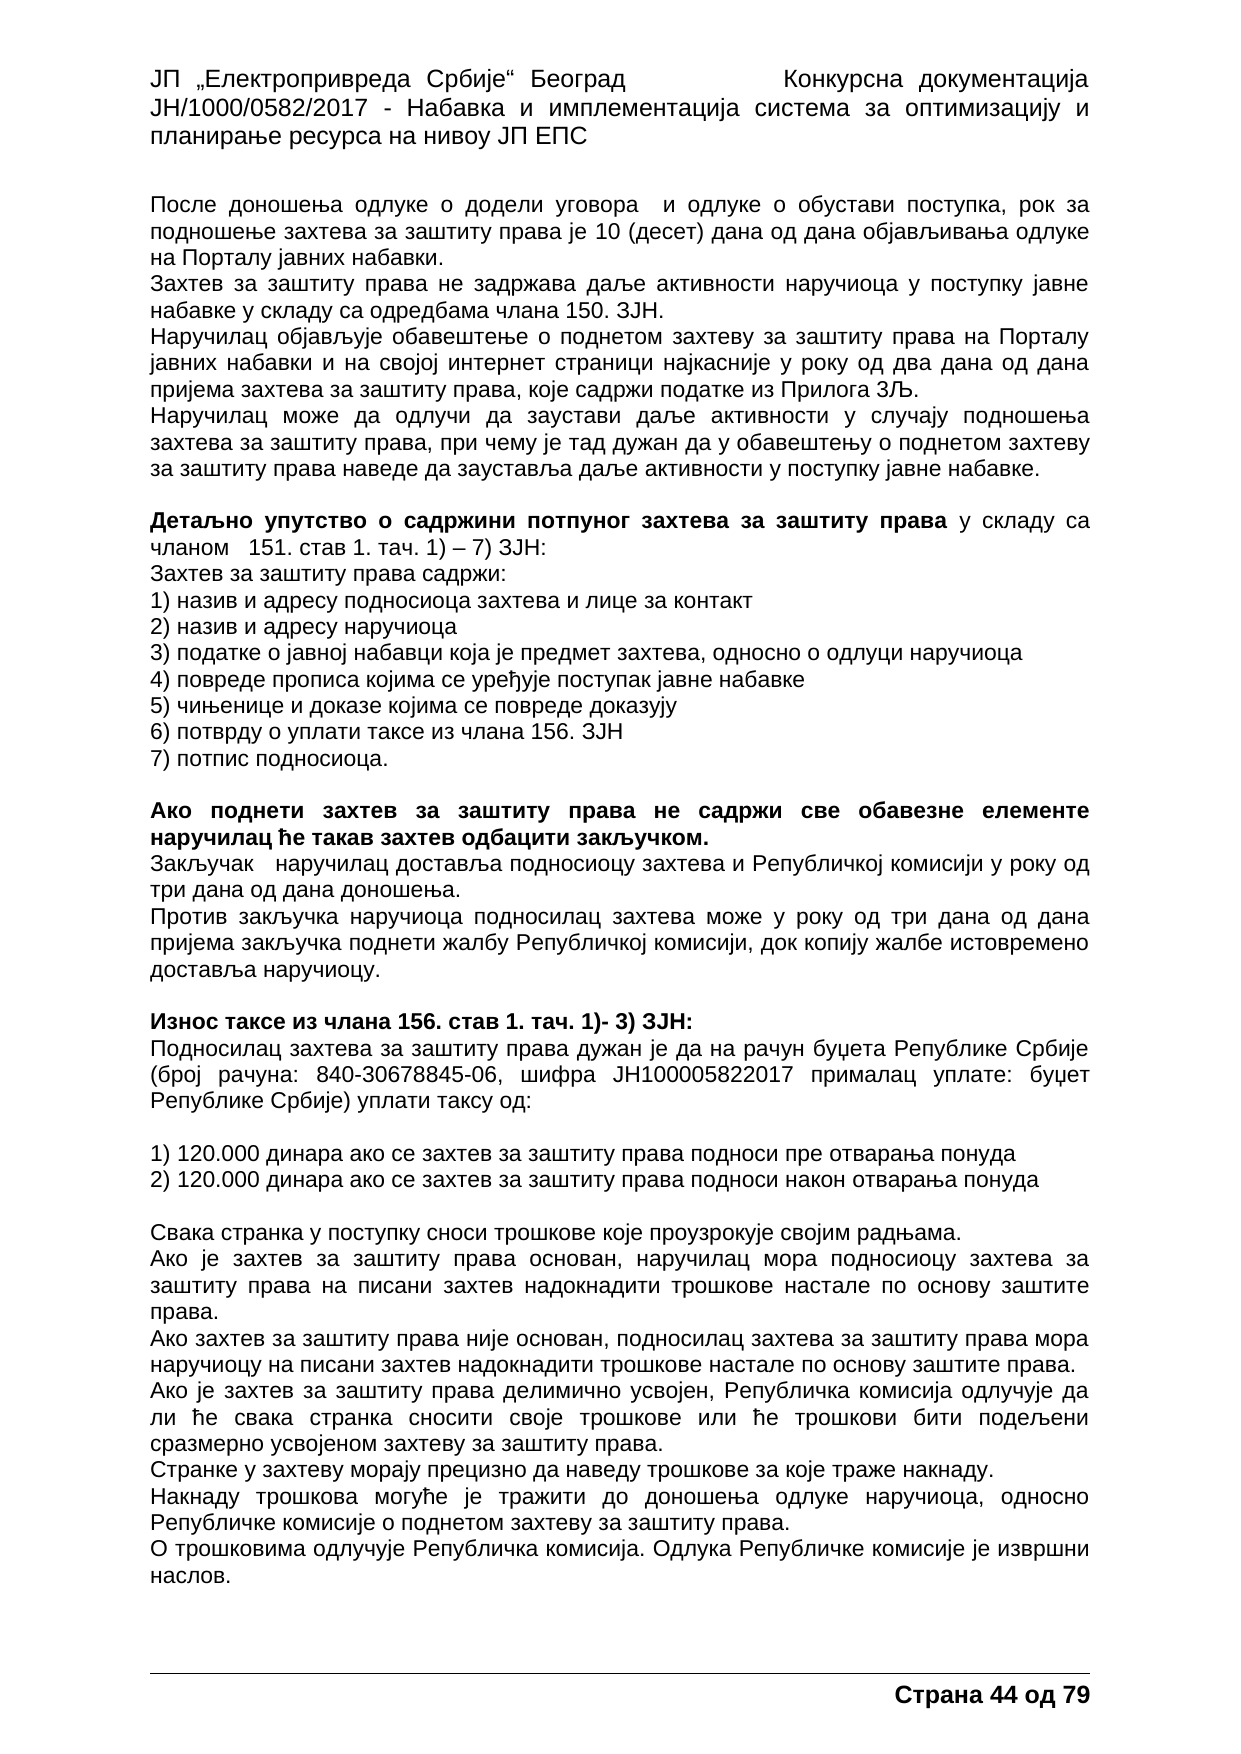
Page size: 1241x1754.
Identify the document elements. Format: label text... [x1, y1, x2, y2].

text 2) 120.000 динара ако се захтев за заштиту права подноси након отварања понуда [150, 1166, 1090, 1193]
text О трошковима одлучује Републичка комисија. Одлука Републичке комисије је извршни наслов. [150, 1535, 1090, 1588]
text 4) повреде прописа којима се уређује поступак јавне набавке [150, 666, 1090, 692]
text Ако је захтев за заштиту права основан, наручилац мора подносиоцу захтева за заштиту права на писани захтев надокнадити трошкове настале по основу заштите права. [150, 1245, 1090, 1324]
text Захтев за заштиту права садржи: [150, 560, 1090, 587]
text Ако је захтев за заштиту права делимично усвојен, Републичка комисија одлучује да ли ће свака странка сносити своје трошкове или ће трошкови бити подељени сразмерно усвојеном захтеву за заштиту права. [150, 1377, 1090, 1456]
text Подносилац захтева за заштиту права дужан је да на рачун буџета Републике Србије (број рачуна: 840-30678845-06, шифра ЈН100005822017 прималац уплате: буџет Републике Србије) уплати таксу од: [150, 1034, 1090, 1114]
text 6) потврду о уплати таксе из члана 156. ЗЈН [150, 718, 1090, 745]
text 2) назив и адресу наручиоца [150, 613, 1090, 639]
text 5) чињенице и доказе којима се повреде доказују [150, 692, 1090, 718]
text 3) податке о јавној набавци која је предмет захтева, односно о одлуци наручиоца [150, 639, 1090, 666]
text 1) 120.000 динара ако се захтев за заштиту права подноси пре отварања понуда [150, 1140, 1090, 1166]
text 1) назив и адресу подносиоца захтева и лице за контакт [150, 587, 1090, 613]
text 7) потпис подносиоца. [150, 745, 1090, 771]
text Детаљно упутство о садржини потпуног захтева за заштиту права у складу са чланом 151. став 1. тач. 1) – 7) ЗЈН: [150, 507, 1090, 560]
text Захтев за заштиту права не задржава даље активности наручиоца у поступку јавне набавке у складу са одредбама члана 150. ЗЈН. [150, 270, 1090, 323]
text Свака странка у поступку сноси трошкове које проузрокује својим радњама. [150, 1219, 1090, 1245]
text Закључак наручилац доставља подносиоцу захтева и Републичкој комисији у року од три дана од дана доношења. [150, 850, 1090, 903]
text Ако поднети захтев за заштиту права не садржи све обавезне елементе наручилац ће такав захтев одбацити закључком. [150, 797, 1090, 850]
text После доношења одлуке о додели уговора и одлуке о обустави поступка, рок за подношење захтева за заштиту права је 10 (десет) дана од дана објављивања одлуке на Порталу јавних набавки. [150, 191, 1090, 270]
text Против закључка наручиоца подносилац захтева може у року од три дана од дана пријема закључка поднети жалбу Републичкој комисији, док копију жалбе истовремено доставља наручиоцу. [150, 903, 1090, 982]
text Накнаду трошкова могуће је тражити до доношења одлуке наручиоца, односно Републичке комисије о поднетом захтеву за заштиту права. [150, 1483, 1090, 1535]
text Ако захтев за заштиту права није основан, подносилац захтева за заштиту права мора наручиоцу на писани захтев надокнадити трошкове настале по основу заштите права. [150, 1324, 1090, 1377]
text Наручилац може да одлучи да заустави даље активности у случају подношења захтева за заштиту права, при чему је тад дужан да у обавештењу о поднетом захтеву за заштиту права наведе да зауставља даље активности у поступку јавне набавке. [150, 402, 1090, 481]
text Наручилац објављује обавештење о поднетом захтеву за заштиту права на Порталу јавних набавки и на својој интернет страници најкасније у року од два дана од дана пријема захтева за заштиту права, које садржи податке из Прилога 3Љ. [150, 323, 1090, 402]
text Странке у захтеву морају прецизно да наведу трошкове за које траже накнаду. [150, 1456, 1090, 1483]
text Износ таксе из члана 156. став 1. тач. 1)- 3) ЗЈН: [150, 1008, 1090, 1034]
